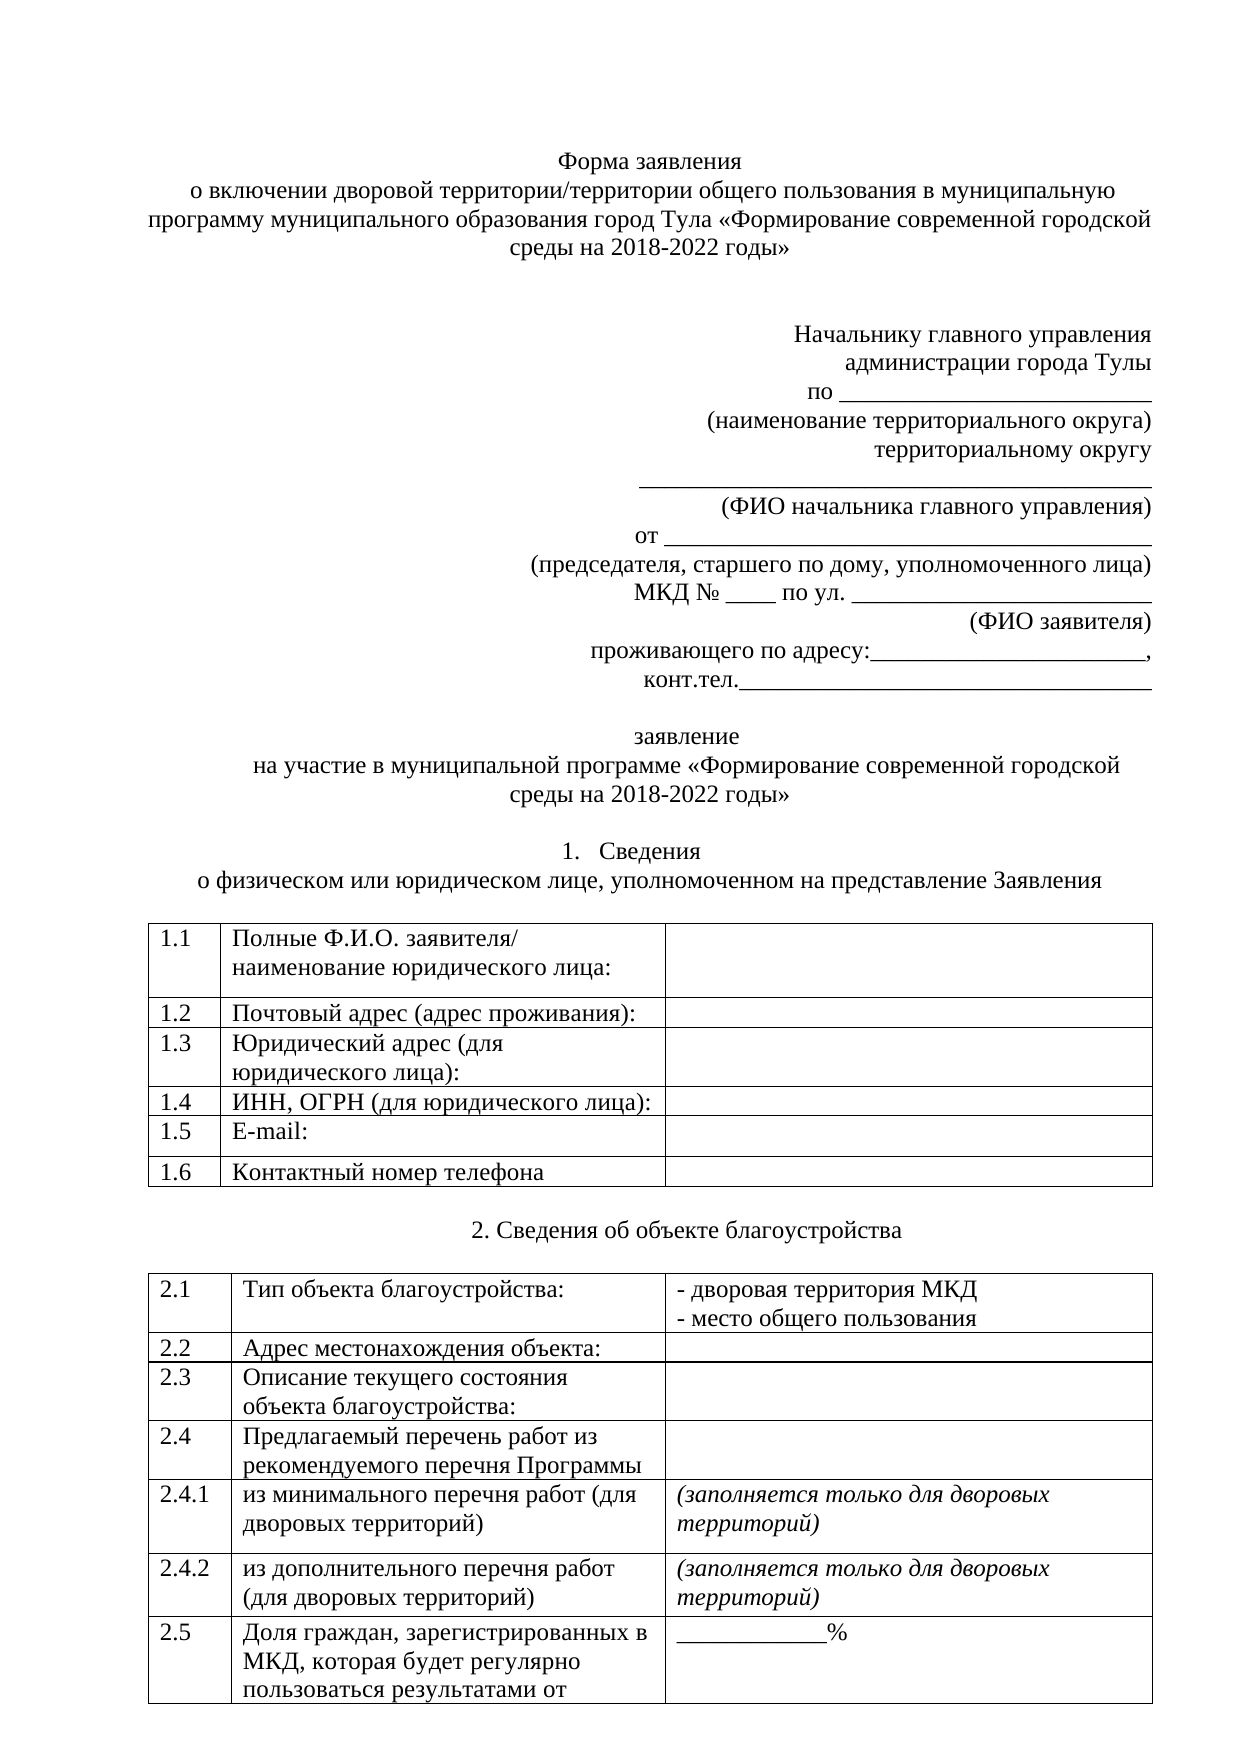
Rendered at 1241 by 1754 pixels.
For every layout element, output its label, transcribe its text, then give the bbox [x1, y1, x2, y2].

table_cell 2.4.2 [149, 1554, 231, 1616]
table_cell Почтовый адрес (адрес проживания): [221, 998, 665, 1027]
text (ФИО заявителя) [148, 606, 1152, 635]
table_cell Контактный номер телефона [221, 1157, 665, 1186]
table_header [666, 924, 1152, 997]
list Сведения [110, 836, 1152, 865]
table_cell 1.2 [149, 998, 220, 1027]
text по _________________________ [148, 376, 1152, 405]
table_cell из дополнительного перечня работ (для дворовых территорий) [232, 1554, 665, 1616]
table_cell (заполняется только для дворовых территорий) [666, 1554, 1152, 1616]
table_cell [666, 1116, 1152, 1156]
table_cell Описание текущего состояния объекта благоустройства: [232, 1363, 665, 1420]
text на участие в муниципальной программе «Формирование современной городской среды на 2018-2022 годы» [148, 750, 1152, 807]
table_header Тип объекта благоустройства: [232, 1274, 665, 1332]
text конт.тел._________________________________ [148, 664, 1152, 692]
table_cell [666, 1333, 1152, 1361]
text (наименование территориального округа) [148, 405, 1152, 434]
list о физическом или юридическом лице, уполномоченном на представление Заявления [148, 865, 1152, 894]
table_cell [232, 1617, 665, 1703]
text проживающего по адресу:______________________, [148, 635, 1152, 664]
table_header Полные Ф.И.О. заявителя/ наименование юридического лица: [221, 924, 665, 997]
table_cell 2.4 [149, 1421, 231, 1478]
text (председателя, старшего по дому, уполномоченного лица) [148, 549, 1152, 577]
table_cell [666, 1363, 1152, 1420]
table_cell E-mail: [221, 1116, 665, 1156]
text Начальнику главного управления [148, 319, 1152, 347]
table_cell 2.5 [149, 1617, 231, 1703]
table_header 1.1 [149, 924, 220, 997]
table_header - дворовая территория МКД - место общего пользования [666, 1274, 1152, 1332]
table_cell 1.3 [149, 1028, 220, 1086]
table_cell 1.5 [149, 1116, 220, 1156]
table_cell [666, 1157, 1152, 1186]
text МКД № ____ по ул. ________________________ [148, 577, 1152, 606]
table_cell (заполняется только для дворовых территорий) [666, 1480, 1152, 1552]
table_cell Предлагаемый перечень работ из рекомендуемого перечня Программы [232, 1421, 665, 1478]
text от _______________________________________ [148, 520, 1152, 549]
text о включении дворовой территории/территории общего пользования в муниципальную программу муниципального образования город Тула «Формирование современной городской среды на 2018-2022 годы» [148, 175, 1152, 261]
table_cell ИНН, ОГРН (для юридического лица): [221, 1087, 665, 1115]
text территориальному округу [148, 434, 1152, 462]
table_cell из минимального перечня работ (для дворовых территорий) [232, 1480, 665, 1552]
text _________________________________________ [148, 462, 1152, 491]
table_cell 2.3 [149, 1363, 231, 1420]
list 2. Сведения об объекте благоустройства [148, 1216, 1152, 1244]
table_cell ____________% [666, 1617, 1152, 1703]
table_cell 1.4 [149, 1087, 220, 1115]
table_cell [666, 1087, 1152, 1115]
table_cell [666, 1421, 1152, 1478]
table_cell 1.6 [149, 1157, 220, 1186]
text администрации города Тулы [148, 347, 1152, 376]
table_cell [666, 998, 1152, 1027]
table_cell Адрес местонахождения объекта: [232, 1333, 665, 1361]
table_cell [666, 1028, 1152, 1086]
text заявление [148, 721, 1152, 750]
table_header 2.1 [149, 1274, 231, 1332]
table_cell 2.2 [149, 1333, 231, 1361]
text Форма заявления [148, 146, 1152, 175]
table_cell 2.4.1 [149, 1480, 231, 1552]
text (ФИО начальника главного управления) [148, 491, 1152, 520]
table_cell Юридический адрес (для юридического лица): [221, 1028, 665, 1086]
